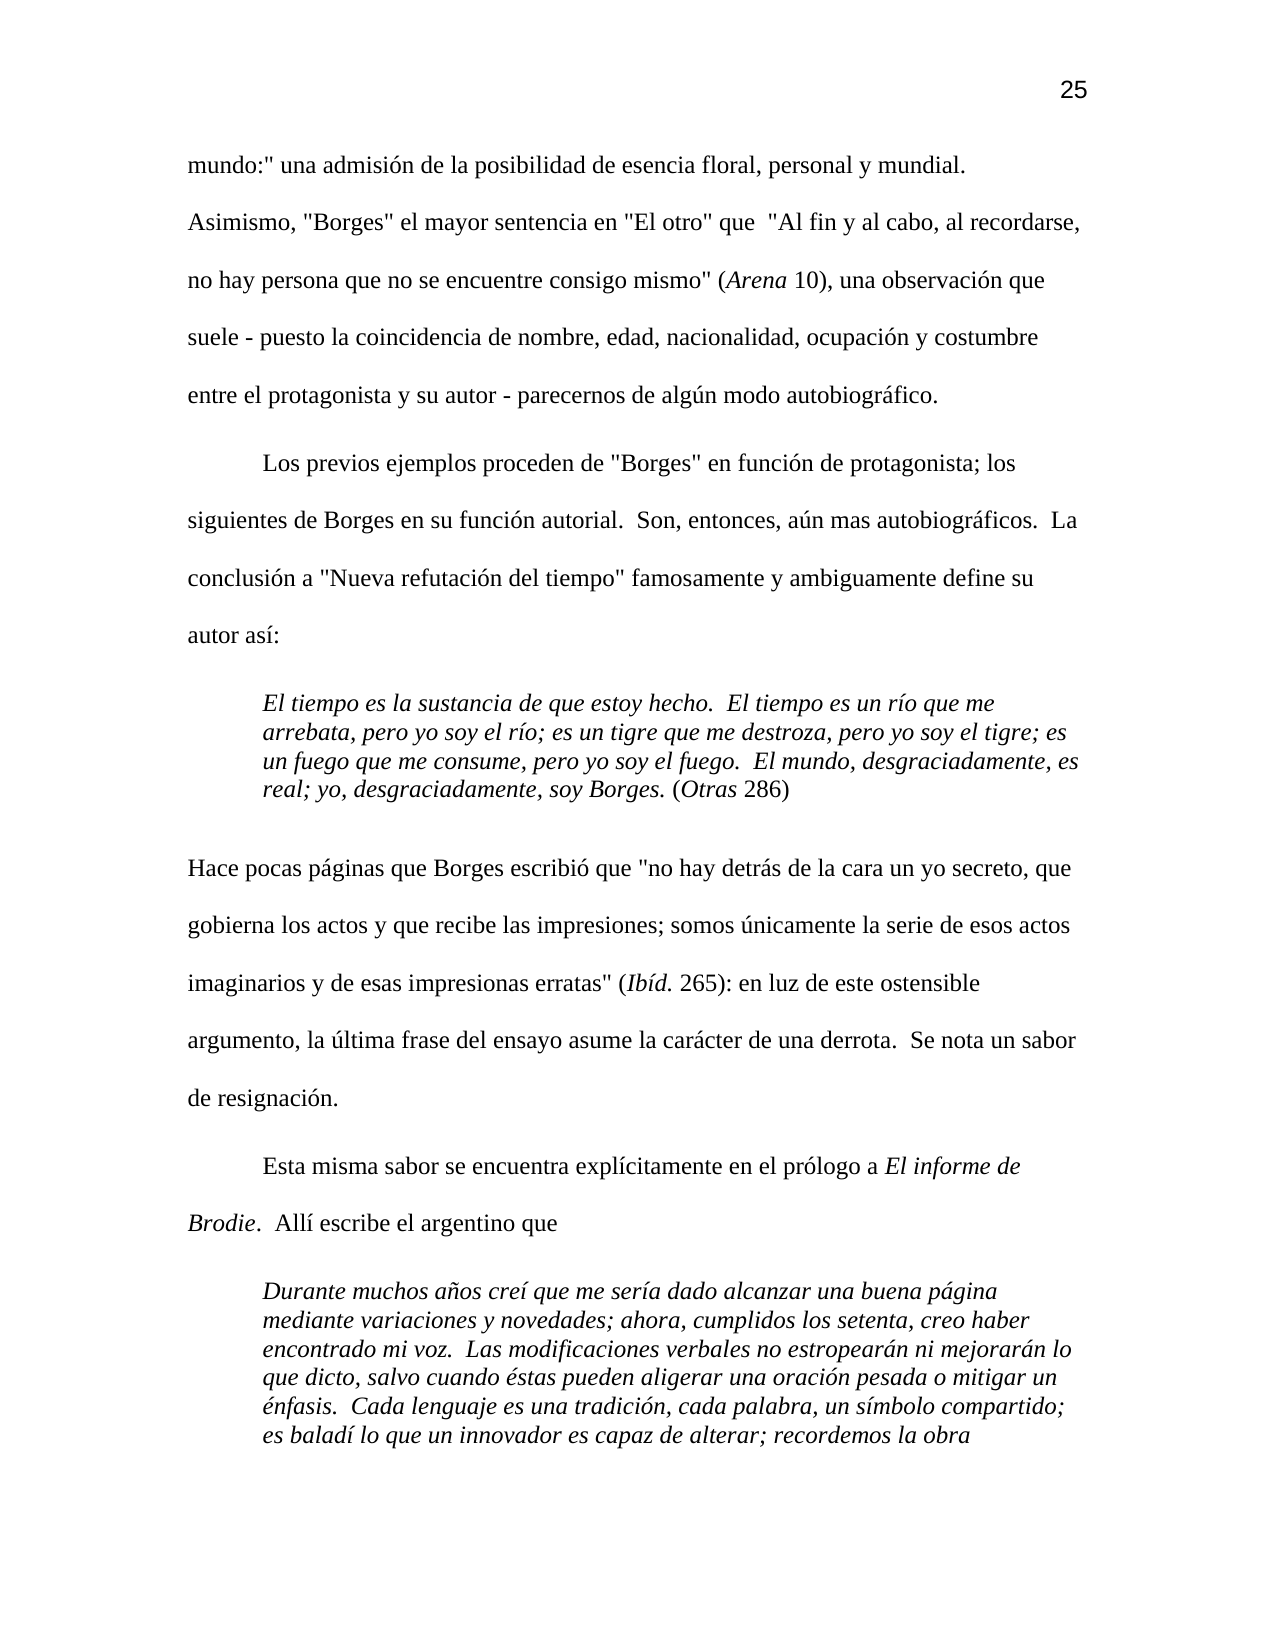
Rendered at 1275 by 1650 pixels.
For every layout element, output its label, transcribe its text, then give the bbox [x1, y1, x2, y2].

text El tiempo es la sustancia de que estoy hecho. El tiempo es un río que me arrebata, pero yo soy el río; es un tigre que me destroza, pero yo soy el tigre; es un fuego que me consume, pero yo soy el fuego. El mundo, desgraciadamente, es real; yo, desgraciadamente, soy Borges. (Otras 286) [262, 688, 1087, 803]
text Hace pocas páginas que Borges escribió que "no hay detrás de la cara un yo secreto, que gobierna los actos y que recibe las impresiones; somos únicamente la serie de esos actos imaginarios y de esas impresionas erratas" (Ibíd. 265): en luz de este ostensible argumento, la última frase del ensayo asume la carácter de una derrota. Se nota un sabor de resignación. [187, 853, 1087, 1112]
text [262, 1276, 1087, 1449]
text Los previos ejemplos proceden de "Borges" en función de protagonista; los siguientes de Borges en su función autorial. Son, entonces, aún mas autobiográficos. La conclusión a "Nueva refutación del tiempo" famosamente y ambiguamente define su autor así: [187, 448, 1087, 649]
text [187, 150, 1087, 409]
text Esta misma sabor se encuentra explícitamente en el prólogo a El informe de Brodie. Allí escribe el argentino que [187, 1151, 1087, 1237]
